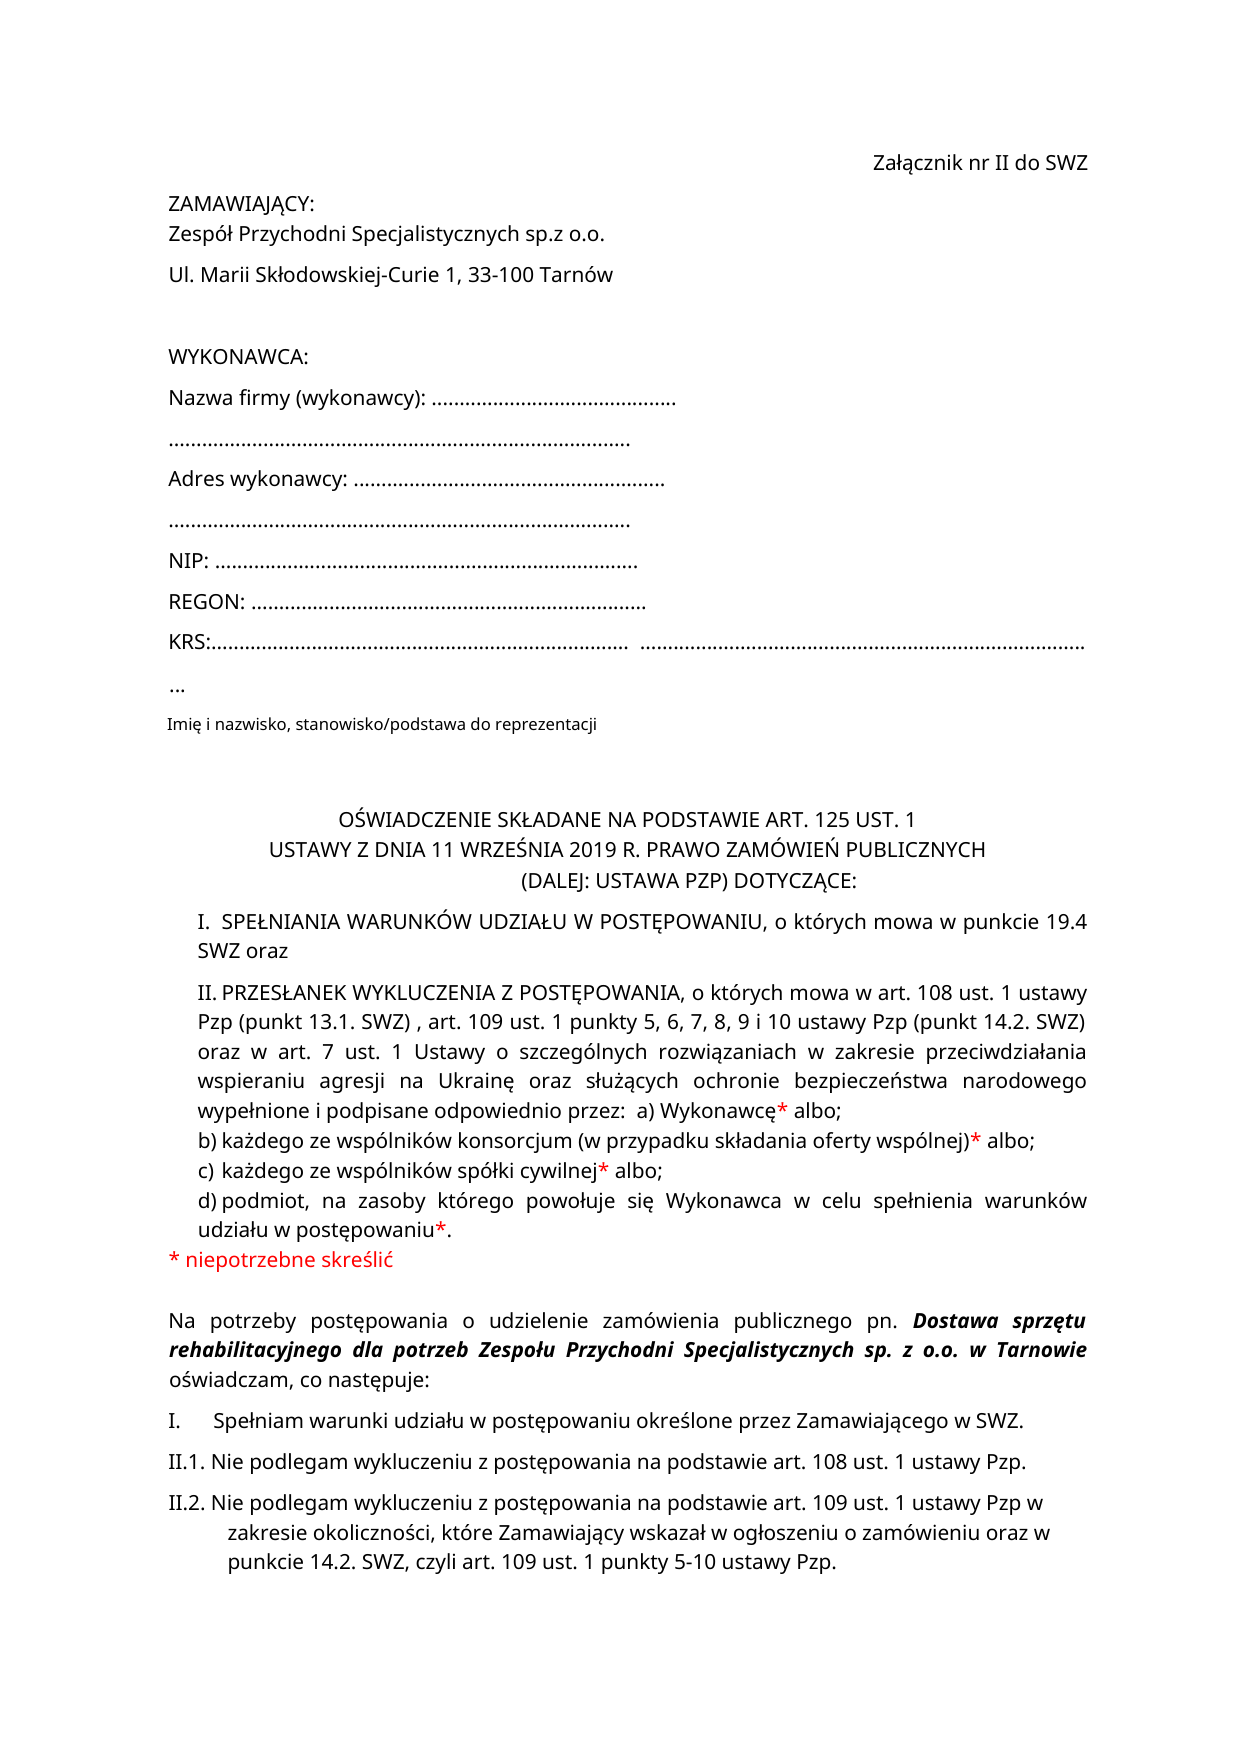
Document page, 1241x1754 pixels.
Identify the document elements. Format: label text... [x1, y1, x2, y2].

text REGON: ....................................................................... [168, 587, 1088, 615]
text OŚWIADCZENIE SKŁADANE NA PODSTAWIE ART. 125 UST. 1 [165, 805, 1089, 833]
text II.2. Nie podlegam wykluczeniu z postępowania na podstawie art. 109 ust. 1 ustawy Pzp w zakresie okoliczności, które Zamawiający wskazał w ogłoszeniu o zamówieniu oraz w punkcie 14.2. SWZ, czyli art. 109 ust. 1 punkty 5-10 ustawy Pzp. [168, 1488, 1093, 1576]
text Adres wykonawcy: ........................................................ [168, 464, 1088, 493]
list podmiot, na zasoby którego powołuje się Wykonawca w celu spełnienia warunków udziału w postępowaniu*. [198, 1186, 1088, 1244]
text (DALEJ: USTAWA PZP) DOTYCZĄCE: [168, 866, 879, 894]
text KRS:........................................................................... ................................................................................... [168, 627, 1088, 698]
text ................................................................................... [168, 424, 1088, 452]
text NIP: ............................................................................ [168, 546, 1088, 574]
text ................................................................................... [168, 505, 1088, 533]
text Na potrzeby postępowania o udzielenie zamówienia publicznego pn. Dostawa sprzętu rehabilitacyjnego dla potrzeb Zespołu Przychodni Specjalistycznych sp. z o.o. w Tarnowie oświadczam, co następuje: [168, 1306, 1088, 1393]
text Nazwa firmy (wykonawcy): ............................................ [168, 383, 1088, 411]
text I. Spełniam warunki udziału w postępowaniu określone przez Zamawiającego w SWZ. [168, 1406, 1088, 1434]
list każdego ze wspólników konsorcjum (w przypadku składania oferty wspólnej)* albo; [198, 1126, 1088, 1154]
list PRZESŁANEK WYKLUCZENIA Z POSTĘPOWANIA, o których mowa w art. 108 ust. 1 ustawy Pzp (punkt 13.1. SWZ) , art. 109 ust. 1 punkty 5, 6, 7, 8, 9 i 10 ustawy Pzp (punkt 14.2. SWZ) oraz w art. 7 ust. 1 Ustawy o szczególnych rozwiązaniach w zakresie przeciwdziałania wspieraniu agresji na Ukrainę oraz służących ochronie bezpieczeństwa narodowego wypełnione i podpisane odpowiednio przez: a) Wykonawcę* albo; [197, 978, 1088, 1124]
text Ul. Marii Skłodowskiej-Curie 1, 33-100 Tarnów [168, 260, 1093, 288]
list każdego ze wspólników spółki cywilnej* albo; [198, 1156, 1088, 1184]
text USTAWY Z DNIA 11 WRZEŚNIA 2019 R. PRAWO ZAMÓWIEŃ PUBLICZNYCH [165, 836, 1090, 864]
text ZAMAWIAJĄCY: [168, 189, 1088, 217]
text WYKONAWCA: [168, 342, 1088, 370]
text Zespół Przychodni Specjalistycznych sp.z o.o. [168, 219, 1093, 247]
text Imię i nazwisko, stanowisko/podstawa do reprezentacji [167, 713, 1093, 735]
text * niepotrzebne skreślić [168, 1245, 1093, 1274]
list SPEŁNIANIA WARUNKÓW UDZIAŁU W POSTĘPOWANIU, o których mowa w punkcie 19.4 SWZ oraz [197, 907, 1088, 965]
text Załącznik nr II do SWZ [148, 148, 1088, 176]
text II.1. Nie podlegam wykluczeniu z postępowania na podstawie art. 108 ust. 1 ustawy Pzp. [168, 1447, 1088, 1476]
